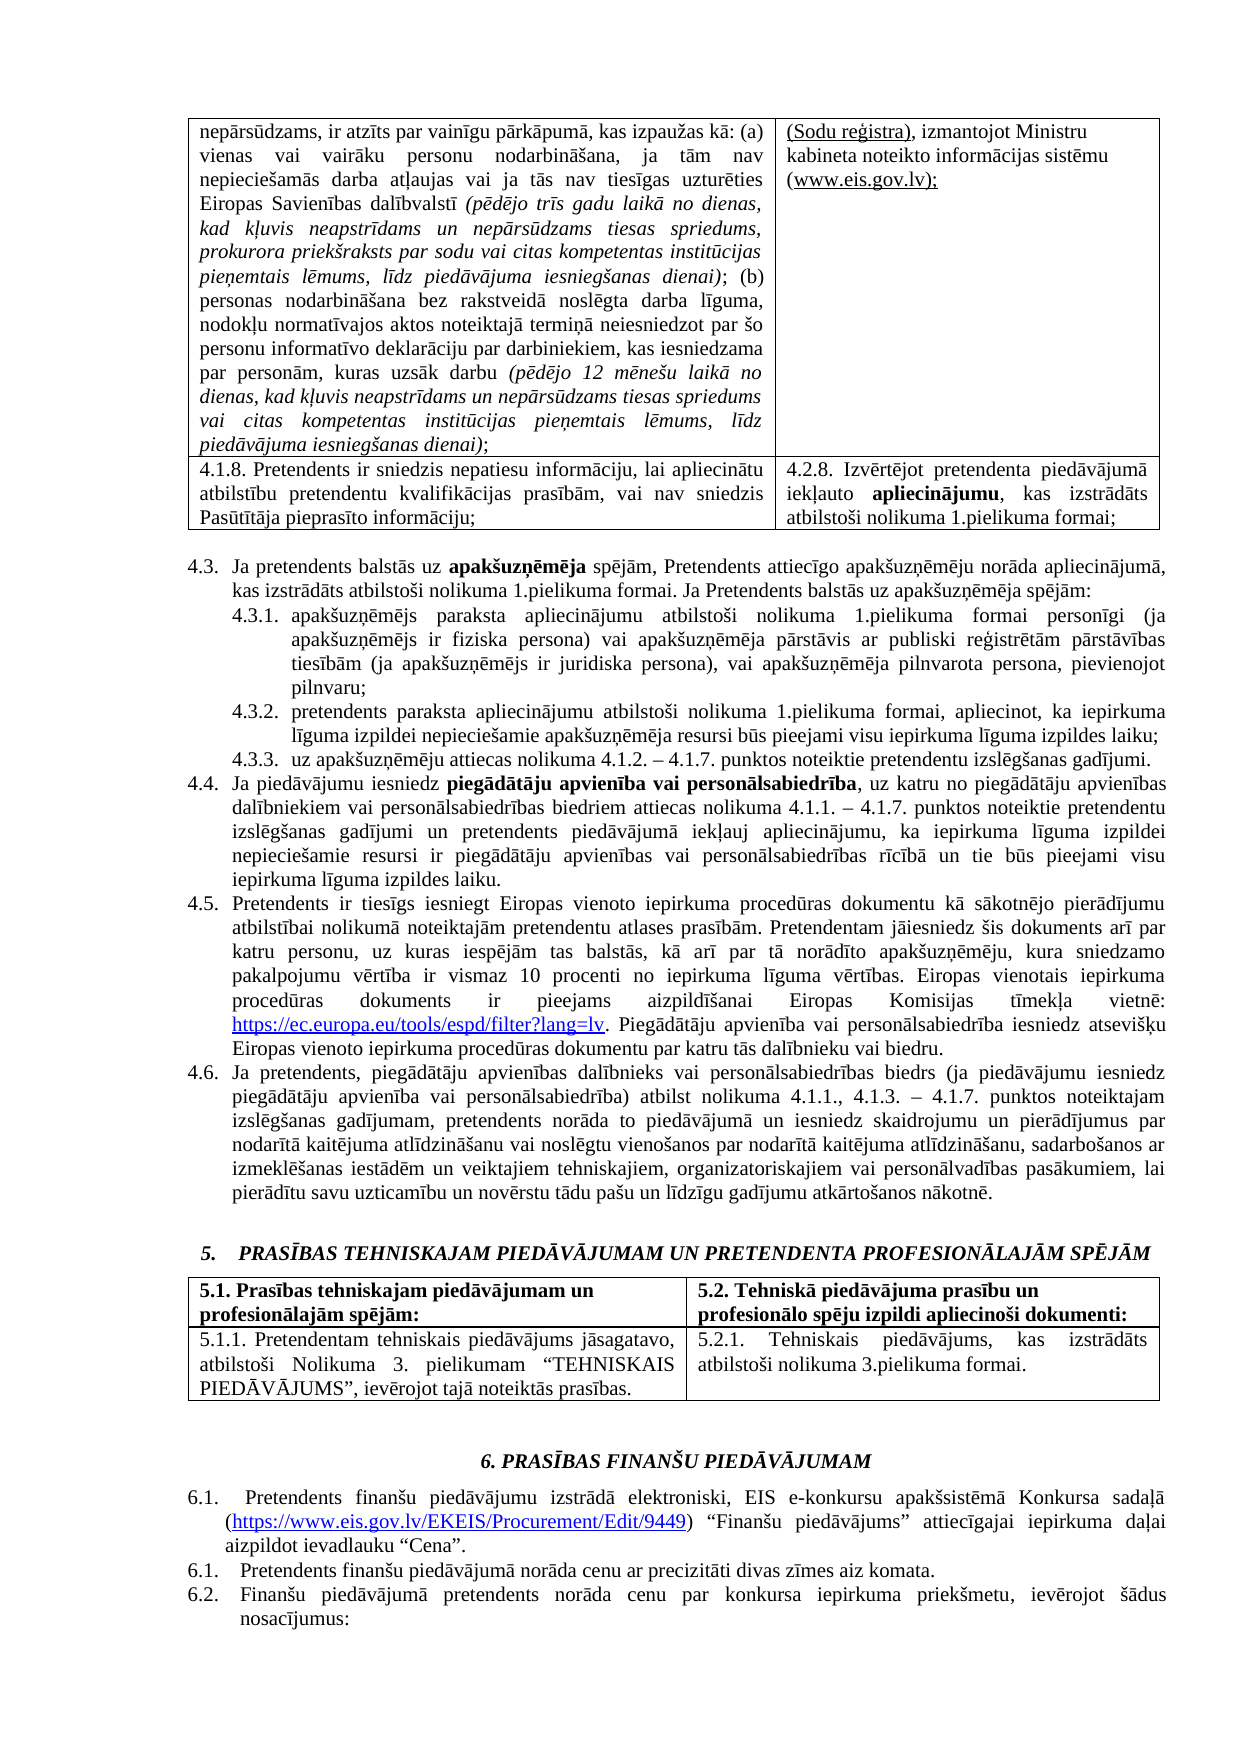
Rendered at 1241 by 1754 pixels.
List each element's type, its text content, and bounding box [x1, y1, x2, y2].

table_cell 4.2.8. Izvērtējot pretendenta piedāvājumā iekļauto apliecinājumu, kas izstrādāts atbilstoši nolikuma 1.pielikuma formai; [776, 457, 1159, 529]
table_cell 4.1.8. Pretendents ir sniedzis nepatiesu informāciju, lai apliecinātu atbilstību pretendentu kvalifikācijas prasībām, vai nav sniedzis Pasūtītāja pieprasīto informāciju; [189, 457, 775, 529]
list Ja piedāvājumu iesniedz piegādātāju apvienība vai personālsabiedrība, uz katru no piegādātāju apvienības dalībniekiem vai personālsabiedrības biedriem attiecas nolikuma 4.1.1. – 4.1.7. punktos noteiktie pretendentu izslēgšanas gadījumi un pretendents piedāvājumā iekļauj apliecinājumu, ka iepirkuma līguma izpildei nepieciešamie resursi ir piegādātāju apvienības vai personālsabiedrības rīcībā un tie būs pieejami visu iepirkuma līguma izpildes laiku. [187, 771, 1167, 891]
table_cell 5.2.1. Tehniskais piedāvājums, kas izstrādāts atbilstoši nolikuma 3.pielikuma formai. [687, 1328, 1159, 1399]
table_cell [189, 119, 775, 456]
list pretendents paraksta apliecinājumu atbilstoši nolikuma 1.pielikuma formai, apliecinot, ka iepirkuma līguma izpildei nepieciešamie apakšuzņēmēja resursi būs pieejami visu iepirkuma līguma izpildes laiku; [232, 699, 1167, 747]
list Ja pretendents balstās uz apakšuzņēmēja spējām, Pretendents attiecīgo apakšuzņēmēju norāda apliecinājumā, kas izstrādāts atbilstoši nolikuma 1.pielikuma formai. Ja Pretendents balstās uz apakšuzņēmēja spējām: [187, 554, 1167, 602]
list 6. PRASĪBAS FINANŠU PIEDĀVĀJUMAM [187, 1449, 1167, 1473]
list Pretendents finanšu piedāvājumā norāda cenu ar precizitāti divas zīmes aiz komata. [187, 1557, 1167, 1582]
list uz apakšuzņēmēju attiecas nolikuma 4.1.2. – 4.1.7. punktos noteiktie pretendentu izslēgšanas gadījumi. [232, 747, 1167, 771]
table_header 5.2. Tehniskā piedāvājuma prasību un profesionālo spēju izpildi apliecinoši dokumenti: [687, 1278, 1159, 1326]
table_header 5.1. Prasības tehniskajam piedāvājumam un profesionālajām spējām: [189, 1278, 686, 1326]
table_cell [776, 119, 1159, 456]
list Ja pretendents, piegādātāju apvienības dalībnieks vai personālsabiedrības biedrs (ja piedāvājumu iesniedz piegādātāju apvienība vai personālsabiedrība) atbilst nolikuma 4.1.1., 4.1.3. – 4.1.7. punktos noteiktajam izslēgšanas gadījumam, pretendents norāda to piedāvājumā un iesniedz skaidrojumu un pierādījumus par nodarītā kaitējuma atlīdzināšanu vai noslēgtu vienošanos par nodarītā kaitējuma atlīdzināšanu, sadarbošanos ar izmeklēšanas iestādēm un veiktajiem tehniskajiem, organizatoriskajiem vai personālvadības pasākumiem, lai pierādītu savu uzticamību un novērstu tādu pašu un līdzīgu gadījumu atkārtošanos nākotnē. [187, 1060, 1167, 1204]
list PRASĪBAS TEHNISKAJAM PIEDĀVĀJUMAM UN PRETENDENTA PROFESIONĀLAJĀM SPĒJĀM [187, 1241, 1167, 1265]
table_cell 5.1.1. Pretendentam tehniskais piedāvājums jāsagatavo, atbilstoši Nolikuma 3. pielikumam “TEHNISKAIS PIEDĀVĀJUMS”, ievērojot tajā noteiktās prasības. [189, 1328, 686, 1399]
list 6.1. Pretendents finanšu piedāvājumu izstrādā elektroniski, EIS e-konkursu apakšsistēmā Konkursa sadaļā (https://www.eis.gov.lv/EKEIS/Procurement/Edit/9449) “Finanšu piedāvājums” attiecīgajai iepirkuma daļai aizpildot ievadlauku “Cena”. [187, 1485, 1167, 1557]
list Finanšu piedāvājumā pretendents norāda cenu par konkursa iepirkuma priekšmetu, ievērojot šādus nosacījumus: [187, 1582, 1167, 1630]
list apakšuzņēmējs paraksta apliecinājumu atbilstoši nolikuma 1.pielikuma formai personīgi (ja apakšuzņēmējs ir fiziska persona) vai apakšuzņēmēja pārstāvis ar publiski reģistrētām pārstāvības tiesībām (ja apakšuzņēmējs ir juridiska persona), vai apakšuzņēmēja pilnvarota persona, pievienojot pilnvaru; [232, 602, 1167, 699]
list Pretendents ir tiesīgs iesniegt Eiropas vienoto iepirkuma procedūras dokumentu kā sākotnējo pierādījumu atbilstībai nolikumā noteiktajām pretendentu atlases prasībām. Pretendentam jāiesniedz šis dokuments arī par katru personu, uz kuras iespējām tas balstās, kā arī par tā norādīto apakšuzņēmēju, kura sniedzamo pakalpojumu vērtība ir vismaz 10 procenti no iepirkuma līguma vērtības. Eiropas vienotais iepirkuma procedūras dokuments ir pieejams aizpildīšanai Eiropas Komisijas tīmekļa vietnē: https://ec.europa.eu/tools/espd/filter?lang=lv. Piegādātāju apvienība vai personālsabiedrība iesniedz atsevišķu Eiropas vienoto iepirkuma procedūras dokumentu par katru tās dalībnieku vai biedru. [187, 891, 1167, 1060]
